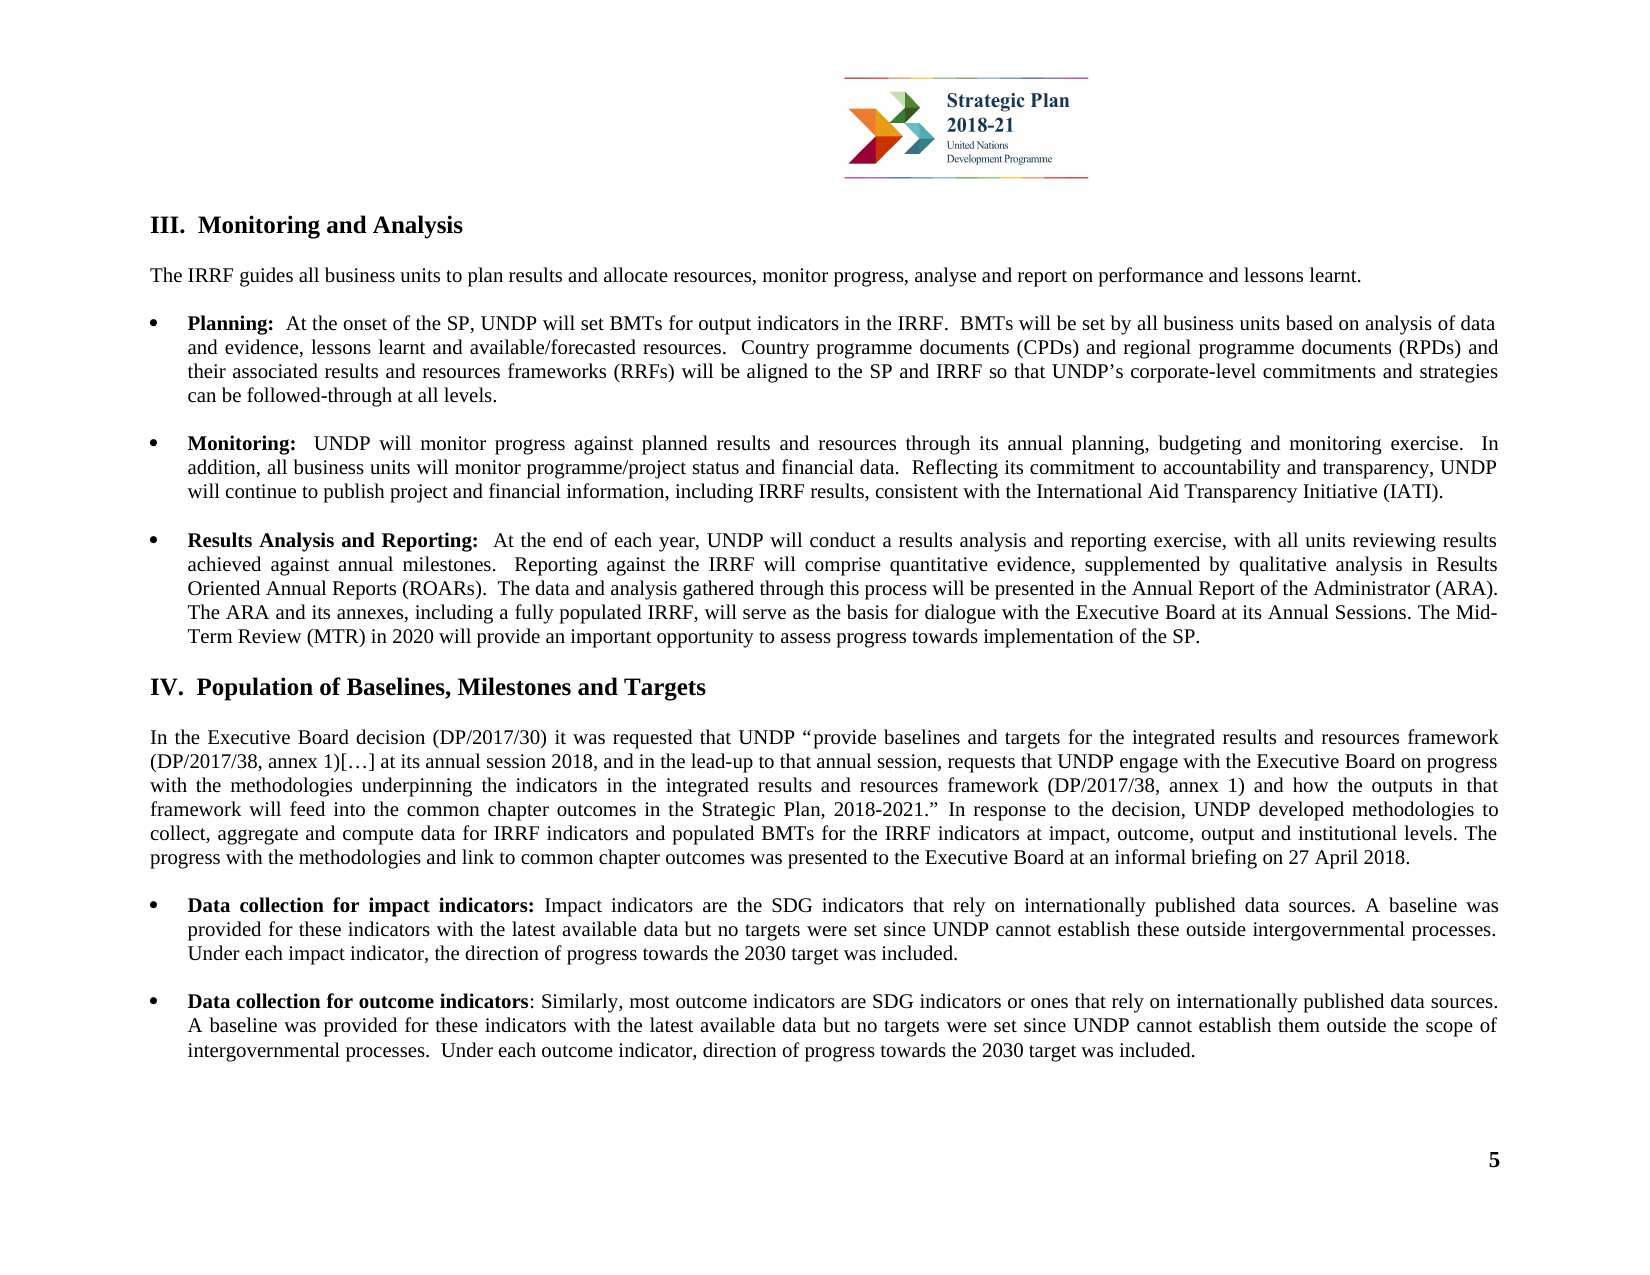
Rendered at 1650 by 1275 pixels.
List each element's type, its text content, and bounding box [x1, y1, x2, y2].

list Monitoring: UNDP will monitor progress against planned results and resources through its annual planning, budgeting and monitoring exercise. In addition, all business units will monitor programme/project status and financial data. Reflecting its commitment to accountability and transparency, UNDP will continue to publish project and financial information, including IRRF results, consistent with the International Aid Transparency Initiative (IATI). [150, 431, 1500, 503]
list Data collection for impact indicators: Impact indicators are the SDG indicators that rely on internationally published data sources. A baseline was provided for these indicators with the latest available data but no targets were set since UNDP cannot establish these outside intergovernmental processes. Under each impact indicator, the direction of progress towards the 2030 target was included. [150, 893, 1500, 965]
text IV. Population of Baselines, Milestones and Targets [150, 672, 1500, 701]
text In the Executive Board decision (DP/2017/30) it was requested that UNDP “provide baselines and targets for the integrated results and resources framework (DP/2017/38, annex 1)[…] at its annual session 2018, and in the lead-up to that annual session, requests that UNDP engage with the Executive Board on progress with the methodologies underpinning the indicators in the integrated results and resources framework (DP/2017/38, annex 1) and how the outputs in that framework will feed into the common chapter outcomes in the Strategic Plan, 2018-2021.” In response to the decision, UNDP developed methodologies to collect, aggregate and compute data for IRRF indicators and populated BMTs for the IRRF indicators at impact, outcome, output and institutional levels. The progress with the methodologies and link to common chapter outcomes was presented to the Executive Board at an informal briefing on 27 April 2018. [150, 725, 1500, 869]
text The IRRF guides all business units to plan results and allocate resources, monitor progress, analyse and report on performance and lessons learnt. [150, 263, 1500, 287]
text III. Monitoring and Analysis [150, 210, 1500, 239]
list Planning: At the onset of the SP, UNDP will set BMTs for output indicators in the IRRF. BMTs will be set by all business units based on analysis of data and evidence, lessons learnt and available/forecasted resources. Country programme documents (CPDs) and regional programme documents (RPDs) and their associated results and resources frameworks (RRFs) will be aligned to the SP and IRRF so that UNDP’s corporate-level commitments and strategies can be followed-through at all levels. [150, 311, 1500, 407]
picture [840, 75, 1094, 182]
list Data collection for outcome indicators: Similarly, most outcome indicators are SDG indicators or ones that rely on internationally published data sources. A baseline was provided for these indicators with the latest available data but no targets were set since UNDP cannot establish them outside the scope of intergovernmental processes. Under each outcome indicator, direction of progress towards the 2030 target was included. [150, 989, 1500, 1062]
list Results Analysis and Reporting: At the end of each year, UNDP will conduct a results analysis and reporting exercise, with all units reviewing results achieved against annual milestones. Reporting against the IRRF will comprise quantitative evidence, supplemented by qualitative analysis in Results Oriented Annual Reports (ROARs). The data and analysis gathered through this process will be presented in the Annual Report of the Administrator (ARA). The ARA and its annexes, including a fully populated IRRF, will serve as the basis for dialogue with the Executive Board at its Annual Sessions. The Mid-Term Review (MTR) in 2020 will provide an important opportunity to assess progress towards implementation of the SP. [150, 527, 1500, 648]
